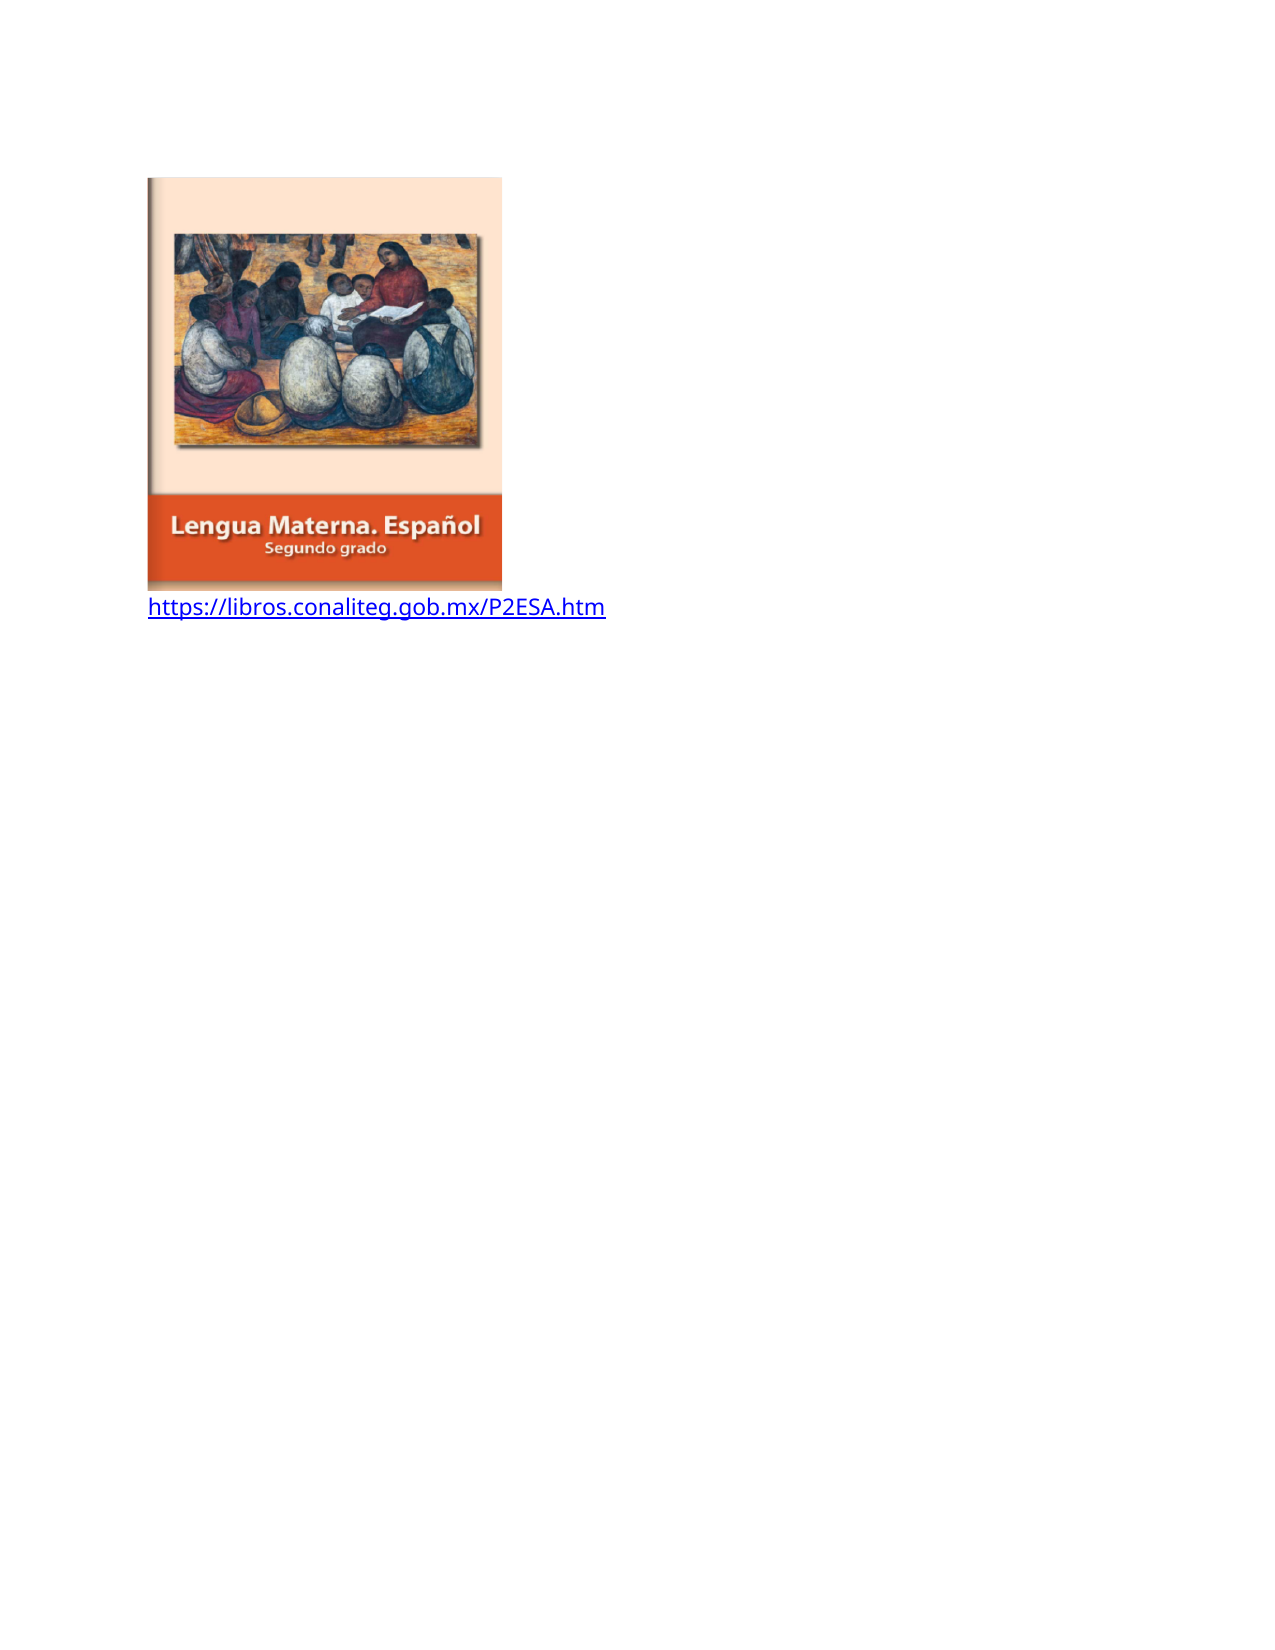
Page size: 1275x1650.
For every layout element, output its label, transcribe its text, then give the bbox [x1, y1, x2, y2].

picture [147, 177, 503, 591]
text https://libros.conaliteg.gob.mx/P2ESA.htm [148, 591, 1127, 622]
